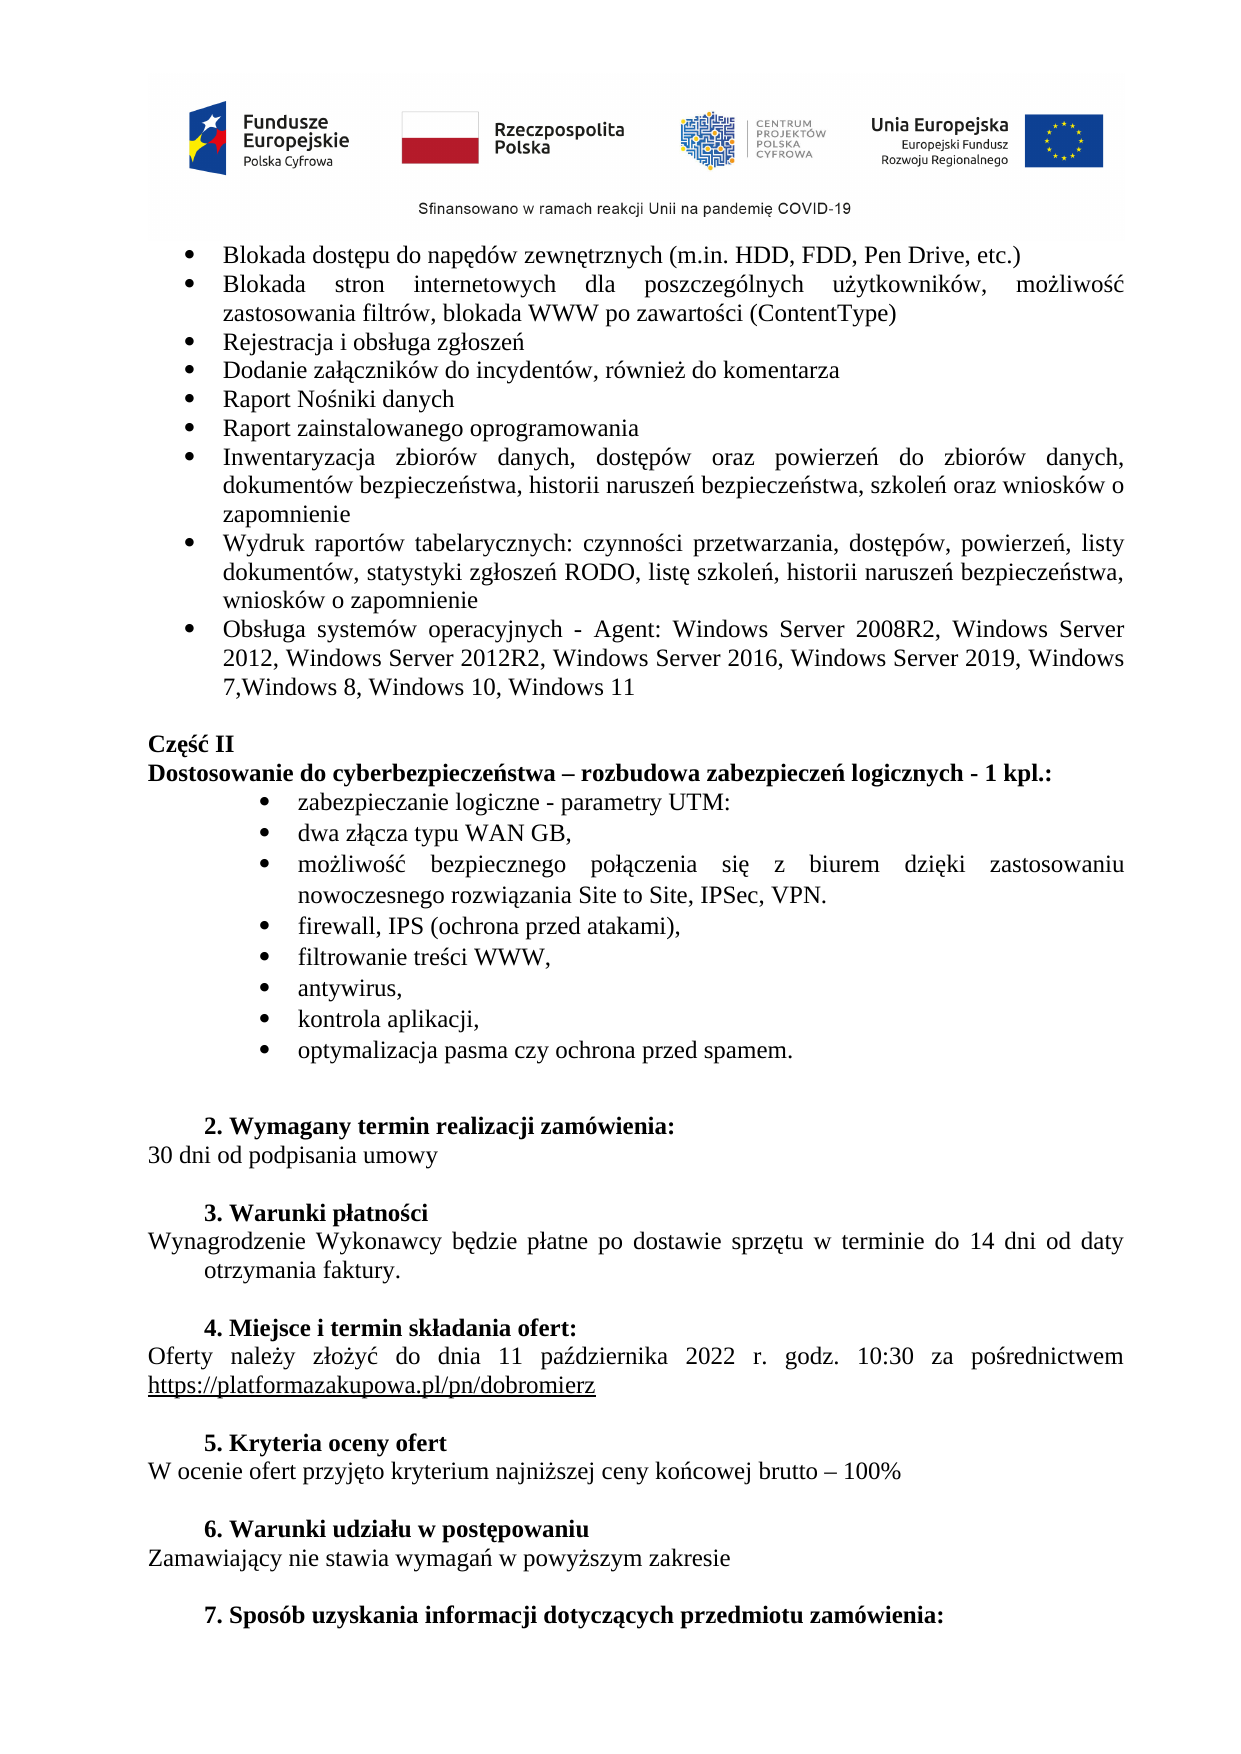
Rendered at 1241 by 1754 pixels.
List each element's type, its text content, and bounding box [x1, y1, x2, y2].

text W ocenie ofert przyjęto kryterium najniższej ceny końcowej brutto – 100% [148, 1456, 1125, 1485]
list Obsługa systemów operacyjnych - Agent: Windows Server 2008R2, Windows Server 2012, Windows Server 2012R2, Windows Server 2016, Windows Server 2019, Windows 7,Windows 8, Windows 10, Windows 11 [185, 614, 1125, 700]
list Wydruk raportów tabelarycznych: czynności przetwarzania, dostępów, powierzeń, listy dokumentów, statystyki zgłoszeń RODO, listę szkoleń, historii naruszeń bezpieczeństwa, wniosków o zapomnienie [185, 528, 1125, 614]
list Rejestracja i obsługa zgłoszeń [185, 327, 1125, 355]
list Dodanie załączników do incydentów, również do komentarza [185, 355, 1125, 384]
list firewall, IPS (ochrona przed atakami), [260, 911, 1125, 939]
list Blokada dostępu do napędów zewnętrznych (m.in. HDD, FDD, Pen Drive, etc.) [185, 241, 1125, 269]
text Część II [148, 729, 1125, 758]
list kontrola aplikacji, [260, 1004, 1125, 1033]
list antywirus, [260, 973, 1125, 1002]
text Oferty należy złożyć do dnia 11 października 2022 r. godz. 10:30 za pośrednictwem https://platformazakupowa.pl/pn/dobromierz [148, 1341, 1125, 1399]
list Raport zainstalowanego oprogramowania [185, 413, 1125, 442]
list Inwentaryzacja zbiorów danych, dostępów oraz powierzeń do zbiorów danych, dokumentów bezpieczeństwa, historii naruszeń bezpieczeństwa, szkoleń oraz wniosków o zapomnienie [185, 442, 1125, 528]
text 30 dni od podpisania umowy [148, 1140, 1125, 1169]
text 5. Kryteria oceny ofert [204, 1428, 1125, 1456]
list optymalizacja pasma czy ochrona przed spamem. [260, 1035, 1125, 1064]
text Zamawiający nie stawia wymagań w powyższym zakresie [148, 1543, 1125, 1571]
list Blokada stron internetowych dla poszczególnych użytkowników, możliwość zastosowania filtrów, blokada WWW po zawartości (ContentType) [185, 269, 1125, 327]
text 2. Wymagany termin realizacji zamówienia: [204, 1111, 1125, 1140]
text Wynagrodzenie Wykonawcy będzie płatne po dostawie sprzętu w terminie do 14 dni od daty otrzymania faktury. [148, 1226, 1125, 1284]
list Raport Nośniki danych [185, 384, 1125, 413]
text 6. Warunki udziału w postępowaniu [148, 1514, 1125, 1543]
list zabezpieczanie logiczne - parametry UTM: [260, 787, 1125, 815]
list filtrowanie treści WWW, [260, 942, 1125, 971]
picture [147, 73, 1125, 241]
text 7. Sposób uzyskania informacji dotyczących przedmiotu zamówienia: [204, 1600, 1125, 1629]
text Dostosowanie do cyberbezpieczeństwa – rozbudowa zabezpieczeń logicznych - 1 kpl.: [148, 758, 1125, 787]
text 4. Miejsce i termin składania ofert: [148, 1313, 1125, 1341]
text 3. Warunki płatności [204, 1198, 1125, 1226]
list możliwość bezpiecznego połączenia się z biurem dzięki zastosowaniu nowoczesnego rozwiązania Site to Site, IPSec, VPN. [260, 849, 1125, 908]
list dwa złącza typu WAN GB, [260, 818, 1125, 846]
